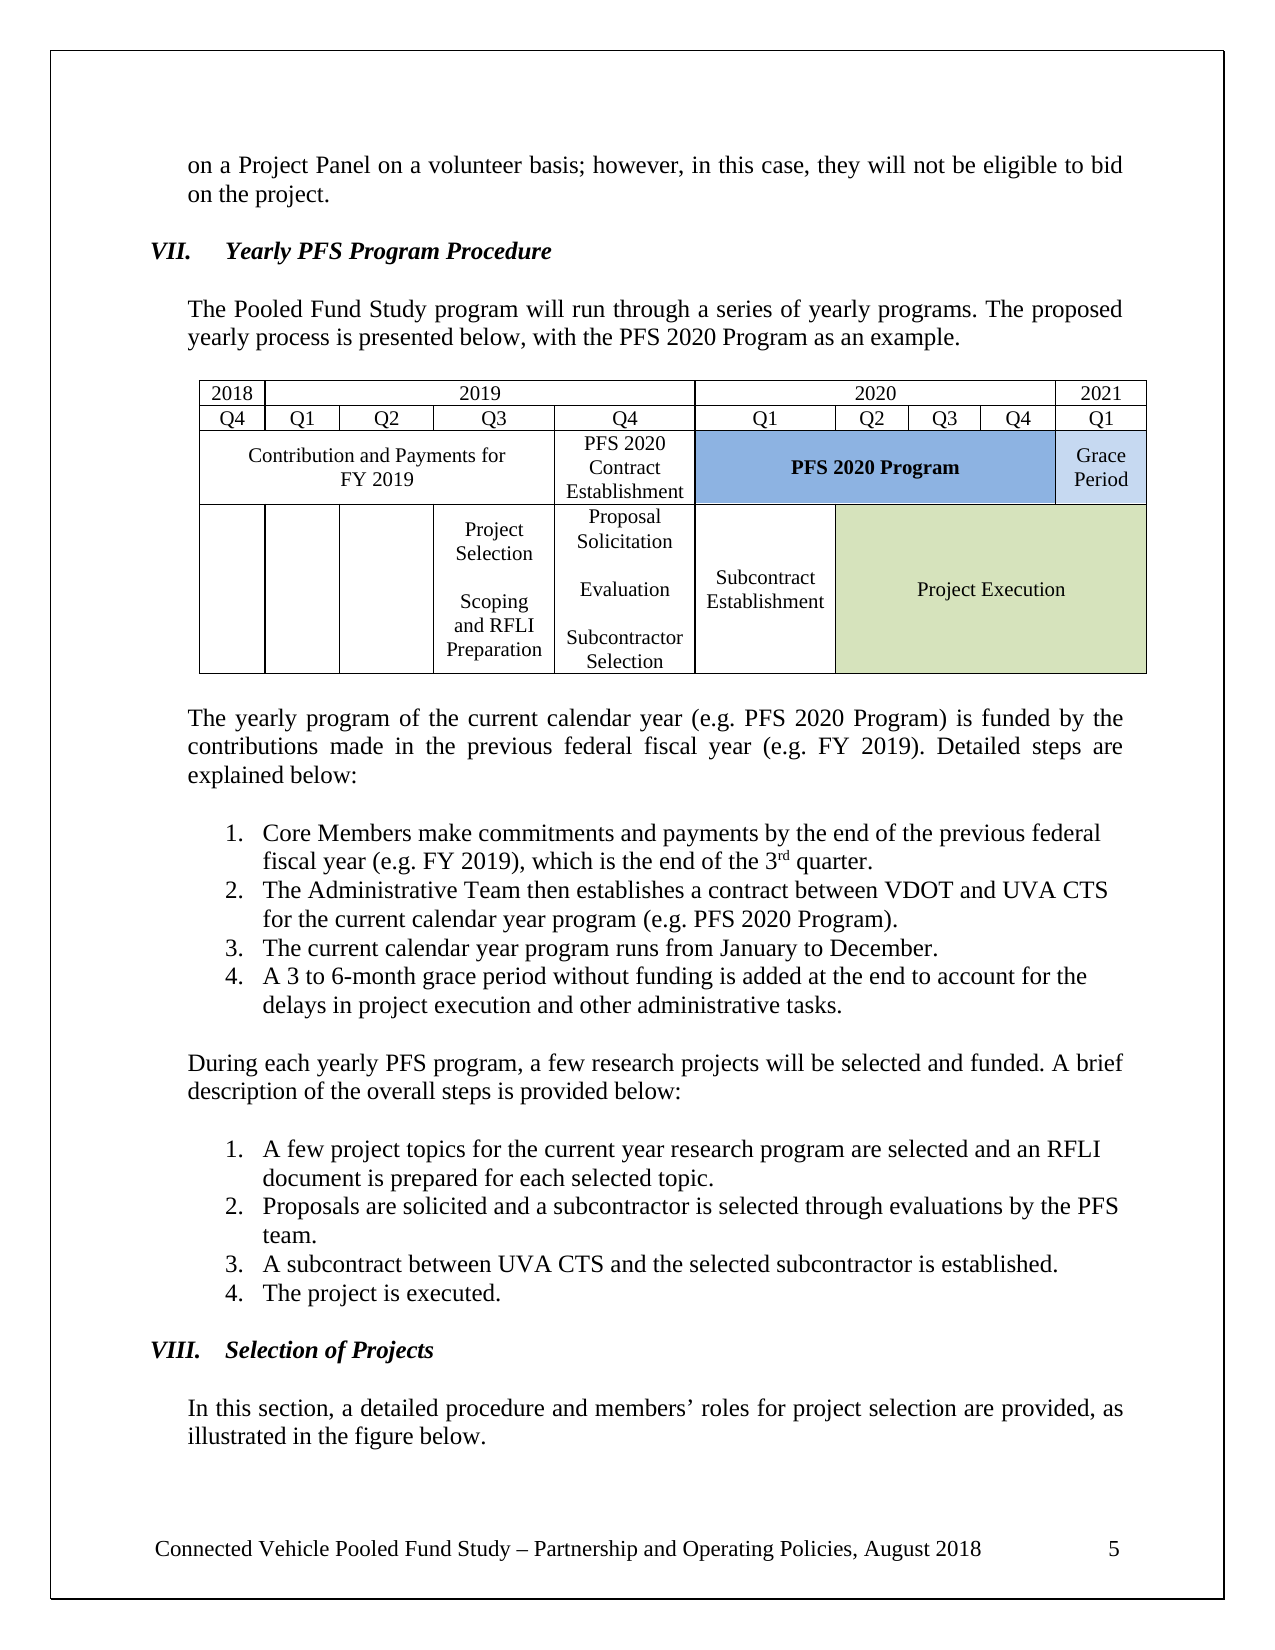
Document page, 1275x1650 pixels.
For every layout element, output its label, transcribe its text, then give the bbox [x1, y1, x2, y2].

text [187, 150, 1124, 207]
list Yearly PFS Program Procedure [150, 236, 1124, 265]
table_header 2019 [266, 381, 694, 405]
text During each yearly PFS program, a few research projects will be selected and funded. A brief description of the overall steps is provided below: [187, 1048, 1124, 1105]
list The project is executed. [225, 1278, 1124, 1306]
text The yearly program of the current calendar year (e.g. PFS 2020 Program) is funded by the contributions made in the previous federal fiscal year (e.g. FY 2019). Detailed steps are explained below: [187, 703, 1124, 789]
table_cell Q2 [340, 406, 433, 430]
table_cell Q1 [696, 406, 835, 430]
table_cell Project Execution [836, 505, 1146, 673]
list Core Members make commitments and payments by the end of the previous federal fiscal year (e.g. FY 2019), which is the end of the 3rd quarter. [225, 818, 1124, 875]
table_cell PFS 2020 Contract Establishment [555, 431, 694, 503]
list A 3 to 6-month grace period without funding is added at the end to account for the delays in project execution and other administrative tasks. [225, 961, 1124, 1019]
list The Administrative Team then establishes a contract between VDOT and UVA CTS for the current calendar year program (e.g. PFS 2020 Program). [225, 875, 1124, 933]
table_header 2021 [1056, 381, 1146, 405]
table_cell Proposal Solicitation Evaluation Subcontractor Selection [555, 505, 694, 673]
table_cell Q1 [1056, 406, 1146, 430]
table_cell [200, 505, 264, 673]
table_cell [266, 505, 339, 673]
list A subcontract between UVA CTS and the selected subcontractor is established. [225, 1249, 1124, 1278]
list The current calendar year program runs from January to December. [225, 933, 1124, 961]
text In this section, a detailed procedure and members’ roles for project selection are provided, as illustrated in the figure below. [187, 1393, 1124, 1450]
table_cell Q4 [981, 406, 1055, 430]
table_cell [340, 505, 433, 673]
table_cell PFS 2020 Program [696, 431, 1055, 503]
table_header 2020 [696, 381, 1055, 405]
table_cell Q4 [200, 406, 264, 430]
list Proposals are solicited and a subcontractor is selected through evaluations by the PFS team. [225, 1191, 1124, 1249]
table_cell Q3 [909, 406, 980, 430]
table_header 2018 [200, 381, 264, 405]
table_cell Subcontract Establishment [696, 505, 835, 673]
table_cell Q4 [555, 406, 694, 430]
text The Pooled Fund Study program will run through a series of yearly programs. The proposed yearly process is presented below, with the PFS 2020 Program as an example. [187, 294, 1124, 351]
list A few project topics for the current year research program are selected and an RFLI document is prepared for each selected topic. [225, 1134, 1124, 1191]
table_cell Q3 [434, 406, 554, 430]
table_cell Q1 [266, 406, 339, 430]
table_cell Q2 [836, 406, 908, 430]
table_cell Contribution and Payments for FY 2019 [200, 431, 554, 503]
table_cell Grace Period [1056, 431, 1146, 503]
table_cell Project Selection Scoping and RFLI Preparation [434, 505, 554, 673]
list Selection of Projects [150, 1335, 1124, 1364]
